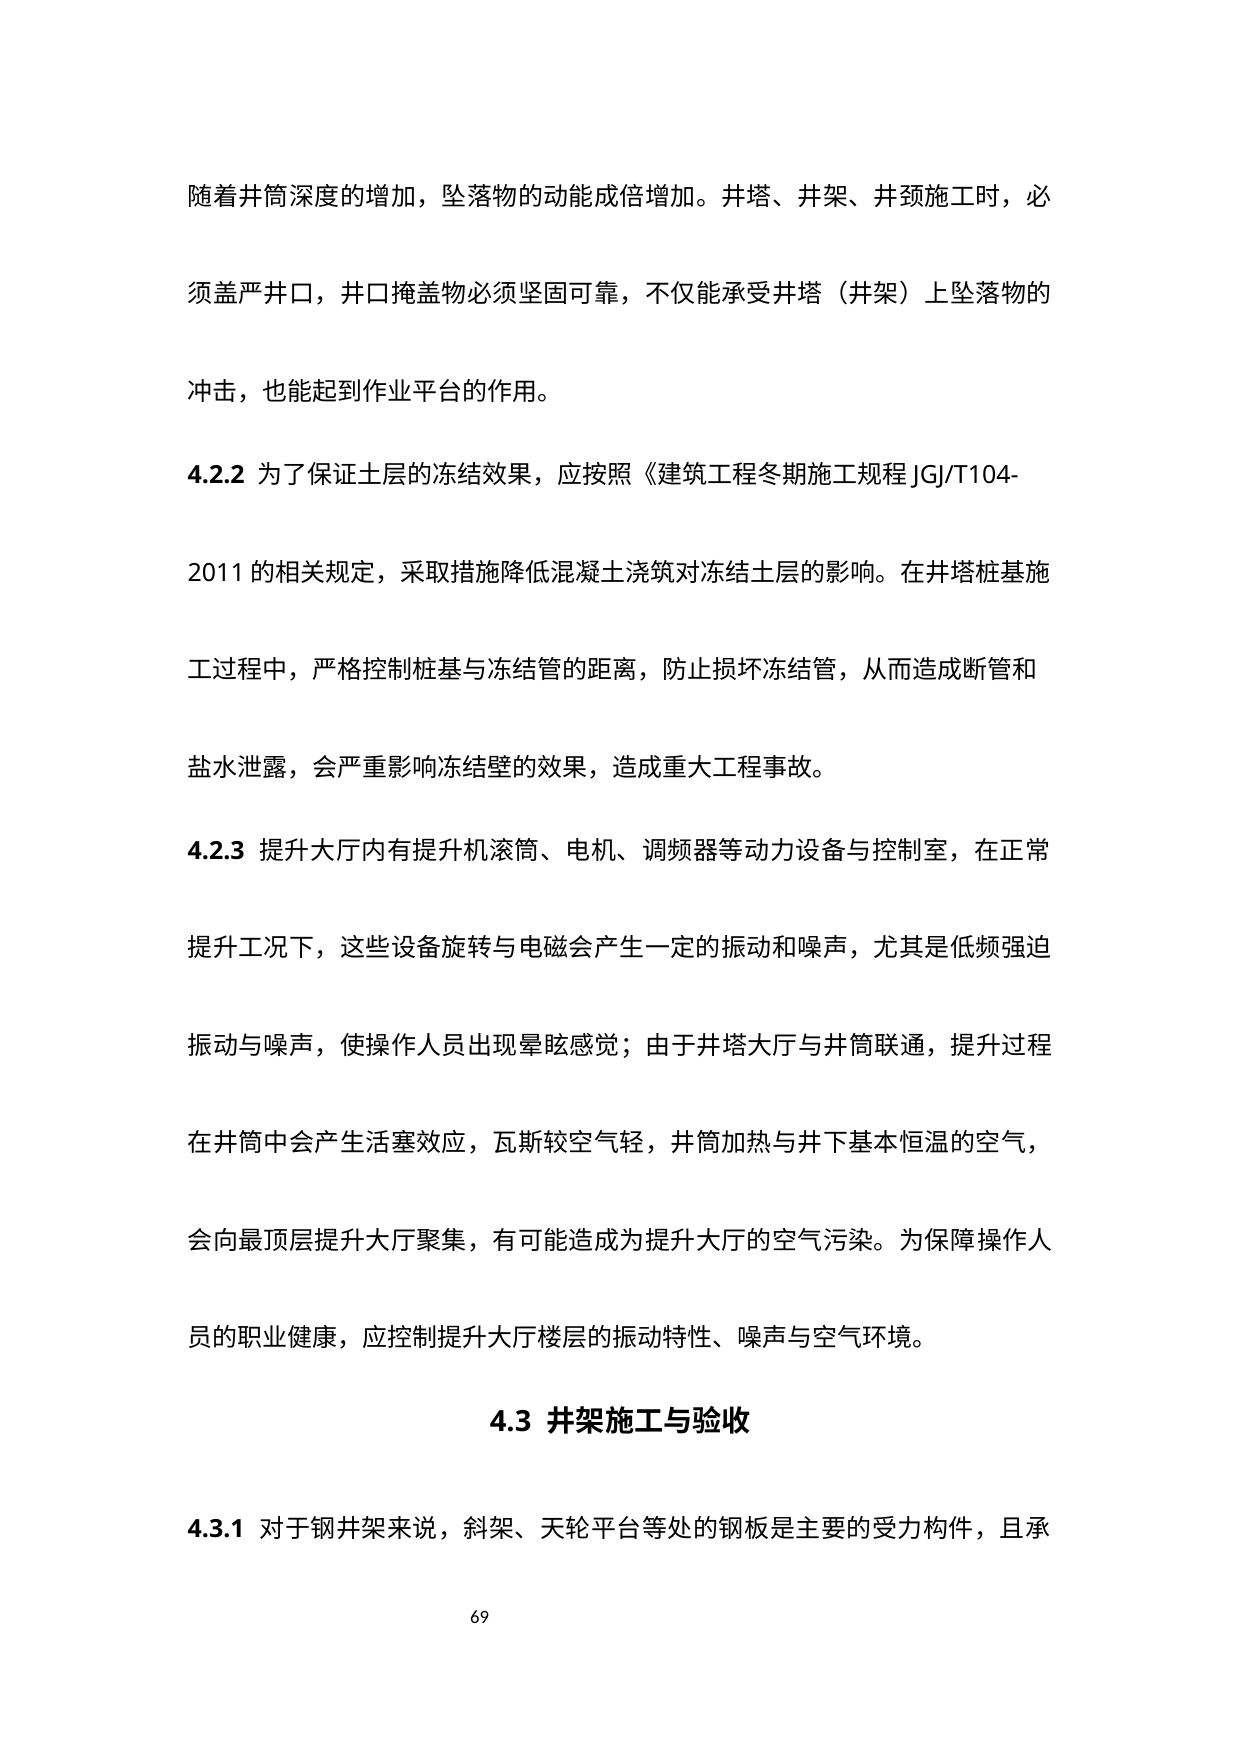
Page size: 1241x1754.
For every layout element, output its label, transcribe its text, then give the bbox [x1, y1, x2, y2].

text 4.3 井架施工与验收 [187, 1386, 1053, 1451]
text 4.2.3 提升大厅内有提升机滚筒、电机、调频器等动力设备与控制室，在正常提升工况下，这些设备旋转与电磁会产生一定的振动和噪声，尤其是低频强迫振动与噪声，使操作人员出现晕眩感觉；由于井塔大厅与井筒联通，提升过程在井筒中会产生活塞效应，瓦斯较空气轻，井筒加热与井下基本恒温的空气，会向最顶层提升大厅聚集，有可能造成为提升大厅的空气污染。为保障操作人员的职业健康，应控制提升大厅楼层的振动特性、噪声与空气环境。 [187, 816, 1053, 1368]
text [187, 162, 1053, 422]
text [187, 1494, 1053, 1559]
text 4.2.2 为了保证土层的冻结效果，应按照《建筑工程冬期施工规程JGJ/T104-2011的相关规定，采取措施降低混凝土浇筑对冻结土层的影响。在井塔桩基施工过程中，严格控制桩基与冻结管的距离，防止损坏冻结管，从而造成断管和盐水泄露，会严重影响冻结壁的效果，造成重大工程事故。 [187, 440, 1053, 798]
